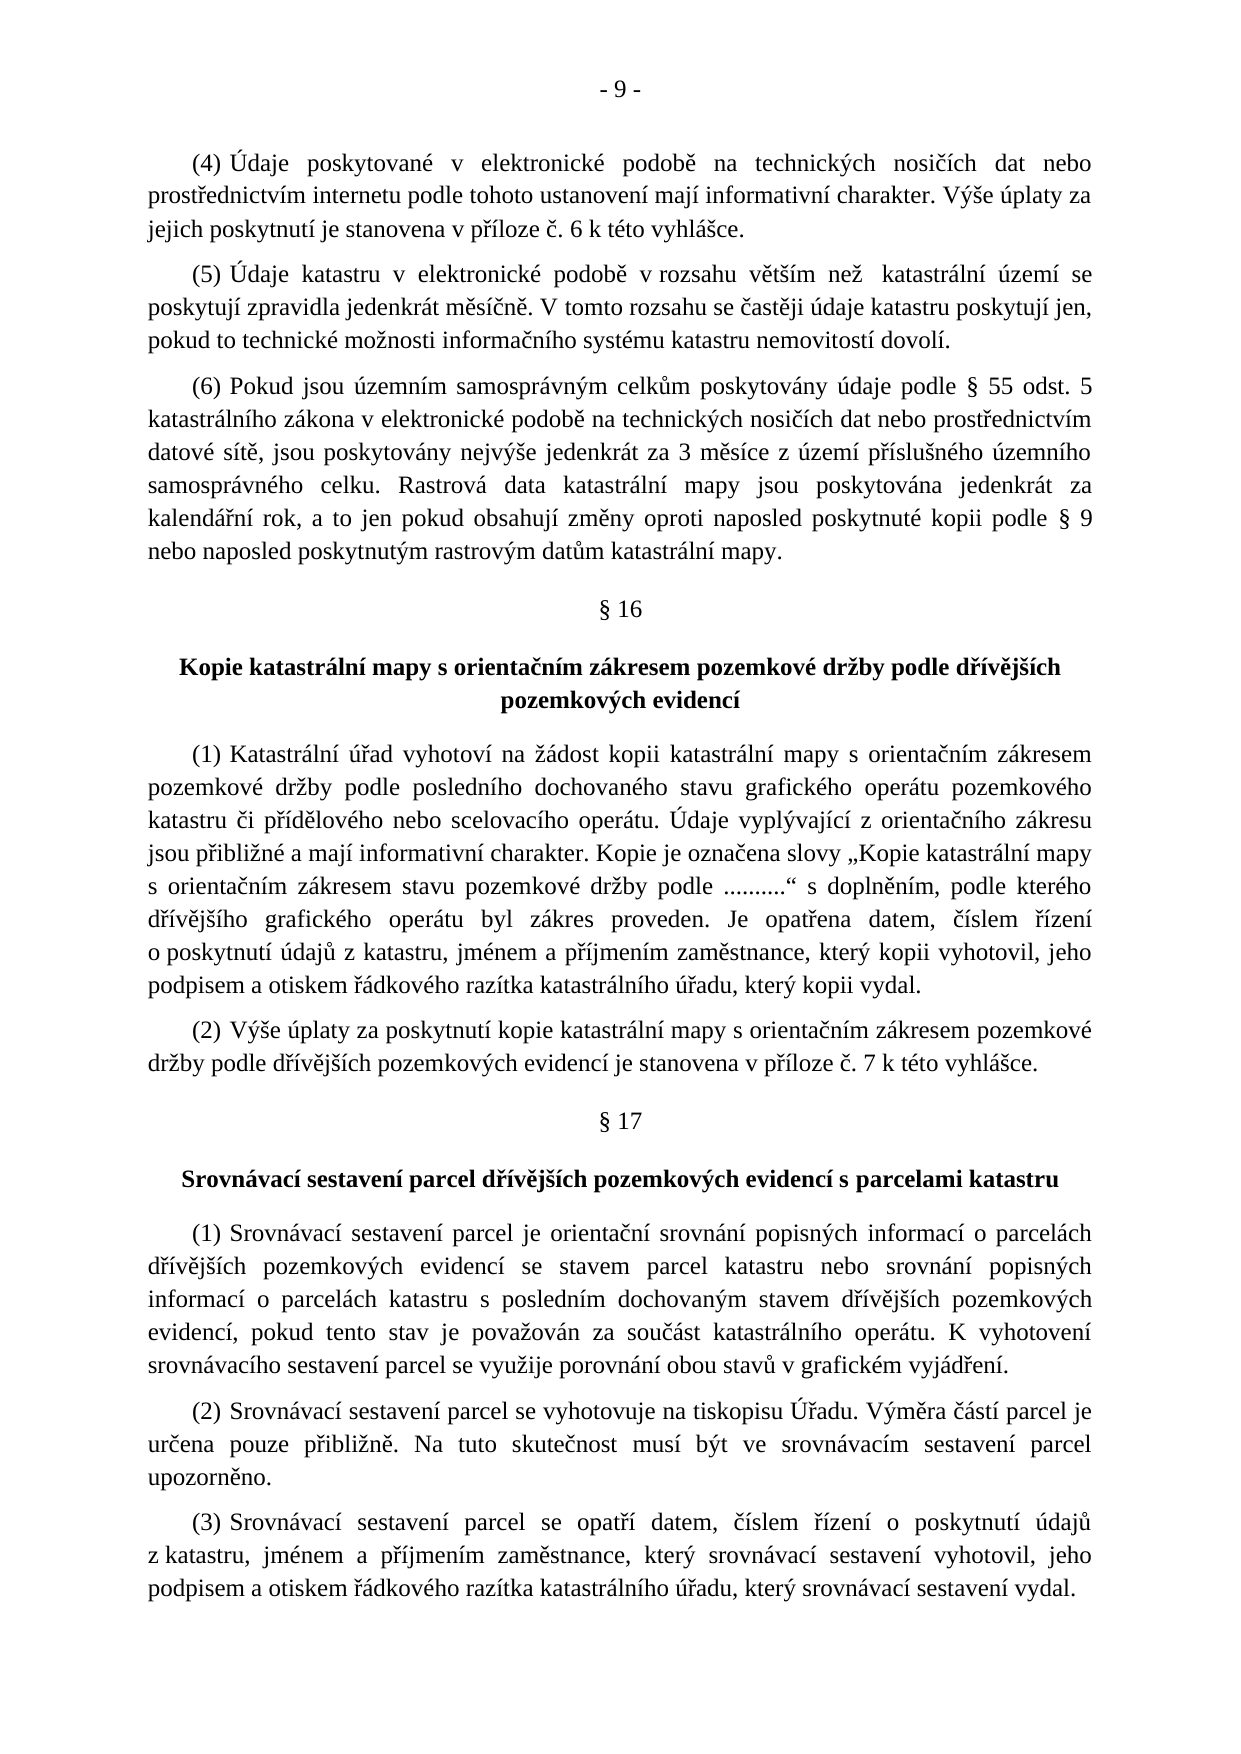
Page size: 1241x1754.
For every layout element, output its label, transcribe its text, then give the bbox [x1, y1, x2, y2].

text Údaje poskytované v elektronické podobě na technických nosičích dat nebo prostřednictvím internetu podle tohoto ustanovení mají informativní charakter. Výše úplaty za jejich poskytnutí je stanovena v příloze č. 6 k této vyhlášce. [148, 148, 1093, 242]
list Kopie katastrální mapy s orientačním zákresem pozemkové držby podle dřívějších pozemkových evidencí [148, 652, 1093, 714]
list Katastrální úřad vyhotoví na žádost kopii katastrální mapy s orientačním zákresem pozemkové držby podle posledního dochovaného stavu grafického operátu pozemkového katastru či přídělového nebo scelovacího operátu. Údaje vyplývající z orientačního zákresu jsou přibližné a mají informativní charakter. Kopie je označena slovy „Kopie katastrální mapy s orientačním zákresem stavu pozemkové držby podle ..........“ s doplněním, podle kterého dřívějšího grafického operátu byl zákres proveden. Je opatřena datem, číslem řízení o poskytnutí údajů z katastru, jménem a příjmením zaměstnance, který kopii vyhotovil, jeho podpisem a otiskem řádkového razítka katastrálního úřadu, který kopii vydal. [148, 739, 1093, 999]
text Srovnávací sestavení parcel se opatří datem, číslem řízení o poskytnutí údajů z katastru, jménem a příjmením zaměstnance, který srovnávací sestavení vyhotovil, jeho podpisem a otiskem řádkového razítka katastrálního úřadu, který srovnávací sestavení vydal. [148, 1507, 1093, 1602]
list Srovnávací sestavení parcel je orientační srovnání popisných informací o parcelách dřívějších pozemkových evidencí se stavem parcel katastru nebo srovnání popisných informací o parcelách katastru s posledním dochovaným stavem dřívějších pozemkových evidencí, pokud tento stav je považován za součást katastrálního operátu. K vyhotovení srovnávacího sestavení parcel se využije porovnání obou stavů v grafickém vyjádření. [148, 1218, 1093, 1379]
list Srovnávací sestavení parcel dřívějších pozemkových evidencí s parcelami katastru [148, 1164, 1093, 1193]
text § 17 [148, 1106, 1093, 1135]
text Pokud jsou územním samosprávným celkům poskytovány údaje podle § 55 odst. 5 katastrálního zákona v elektronické podobě na technických nosičích dat nebo prostřednictvím datové sítě, jsou poskytovány nejvýše jedenkrát za 3 měsíce z území příslušného územního samosprávného celku. Rastrová data katastrální mapy jsou poskytována jedenkrát za kalendářní rok, a to jen pokud obsahují změny oproti naposled poskytnuté kopii podle § 9 nebo naposled poskytnutým rastrovým datům katastrální mapy. [148, 371, 1093, 564]
text Výše úplaty za poskytnutí kopie katastrální mapy s orientačním zákresem pozemkové držby podle dřívějších pozemkových evidencí je stanovena v příloze č. 7 k této vyhlášce. [148, 1015, 1093, 1077]
text Srovnávací sestavení parcel se vyhotovuje na tiskopisu Úřadu. Výměra částí parcel je určena pouze přibližně. Na tuto skutečnost musí být ve srovnávacím sestavení parcel upozorněno. [148, 1396, 1093, 1491]
text Údaje katastru v elektronické podobě v rozsahu větším než katastrální území se poskytují zpravidla jedenkrát měsíčně. V tomto rozsahu se častěji údaje katastru poskytují jen, pokud to technické možnosti informačního systému katastru nemovitostí dovolí. [148, 259, 1093, 354]
text § 16 [148, 594, 1093, 623]
